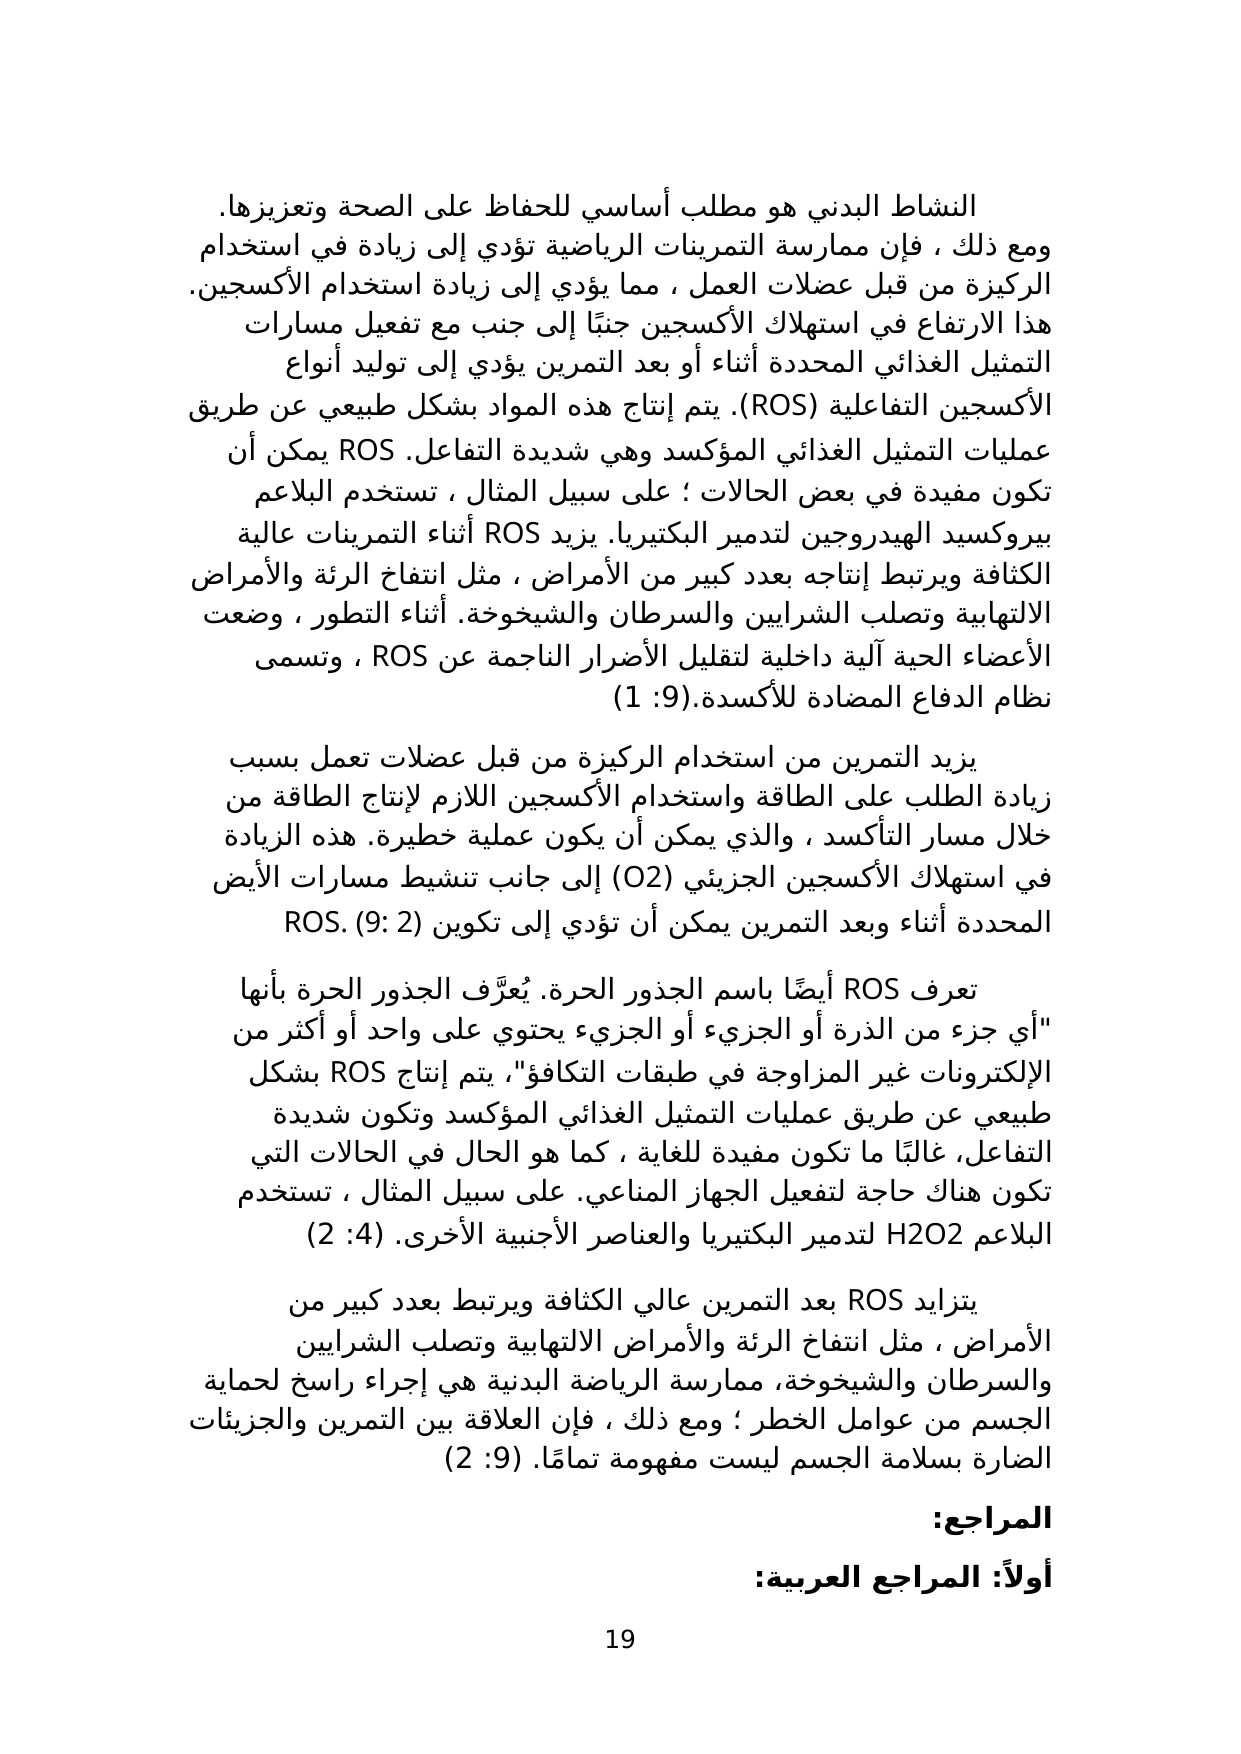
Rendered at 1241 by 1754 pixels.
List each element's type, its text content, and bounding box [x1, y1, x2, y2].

text المراجع: [187, 1501, 1053, 1535]
text تعرف ROS أيضًا باسم الجذور الحرة. يُعرَّف الجذور الحرة بأنها "أي جزء من الذرة أو الجزيء أو الجزيء يحتوي على واحد أو أكثر من الإلكترونات غير المزاوجة في طبقات التكافؤ"، يتم إنتاج ROS بشكل طبيعي عن طريق عمليات التمثيل الغذائي المؤكسد وتكون شديدة التفاعل، غالبًا ما تكون مفيدة للغاية ، كما هو الحال في الحالات التي تكون هناك حاجة لتفعيل الجهاز المناعي. على سبيل المثال ، تستخدم البلاعم H2O2 لتدمير البكتيريا والعناصر الأجنبية الأخرى. (4: 2) [187, 968, 1053, 1253]
text يتزايد ROS بعد التمرين عالي الكثافة ويرتبط بعدد كبير من الأمراض ، مثل انتفاخ الرئة والأمراض الالتهابية وتصلب الشرايين والسرطان والشيخوخة، ممارسة الرياضة البدنية هي إجراء راسخ لحماية الجسم من عوامل الخطر ؛ ومع ذلك ، فإن العلاقة بين التمرين والجزيئات الضارة بسلامة الجسم ليست مفهومة تمامًا. (9: 2) [187, 1279, 1053, 1475]
text النشاط البدني هو مطلب أساسي للحفاظ على الصحة وتعزيزها. ومع ذلك ، فإن ممارسة التمرينات الرياضية تؤدي إلى زيادة في استخدام الركيزة من قبل عضلات العمل ، مما يؤدي إلى زيادة استخدام الأكسجين. هذا الارتفاع في استهلاك الأكسجين جنبًا إلى جنب مع تفعيل مسارات التمثيل الغذائي المحددة أثناء أو بعد التمرين يؤدي إلى توليد أنواع الأكسجين التفاعلية (ROS). يتم إنتاج هذه المواد بشكل طبيعي عن طريق عمليات التمثيل الغذائي المؤكسد وهي شديدة التفاعل. ROS يمكن أن تكون مفيدة في بعض الحالات ؛ على سبيل المثال ، تستخدم البلاعم بيروكسيد الهيدروجين لتدمير البكتيريا. يزيد ROS أثناء التمرينات عالية الكثافة ويرتبط إنتاجه بعدد كبير من الأمراض ، مثل انتفاخ الرئة والأمراض الالتهابية وتصلب الشرايين والسرطان والشيخوخة. أثناء التطور ، وضعت الأعضاء الحية آلية داخلية لتقليل الأضرار الناجمة عن ROS ، وتسمى نظام الدفاع المضادة للأكسدة.(9: 1) [187, 190, 1053, 714]
text يزيد التمرين من استخدام الركيزة من قبل عضلات تعمل بسبب زيادة الطلب على الطاقة واستخدام الأكسجين اللازم لإنتاج الطاقة من خلال مسار التأكسد ، والذي يمكن أن يكون عملية خطيرة. هذه الزيادة في استهلاك الأكسجين الجزيئي (O2) إلى جانب تنشيط مسارات الأيض المحددة أثناء وبعد التمرين يمكن أن تؤدي إلى تكوين ROS. (9: 2) [187, 740, 1053, 941]
text أولاً: المراجع العربية: [187, 1561, 1053, 1595]
